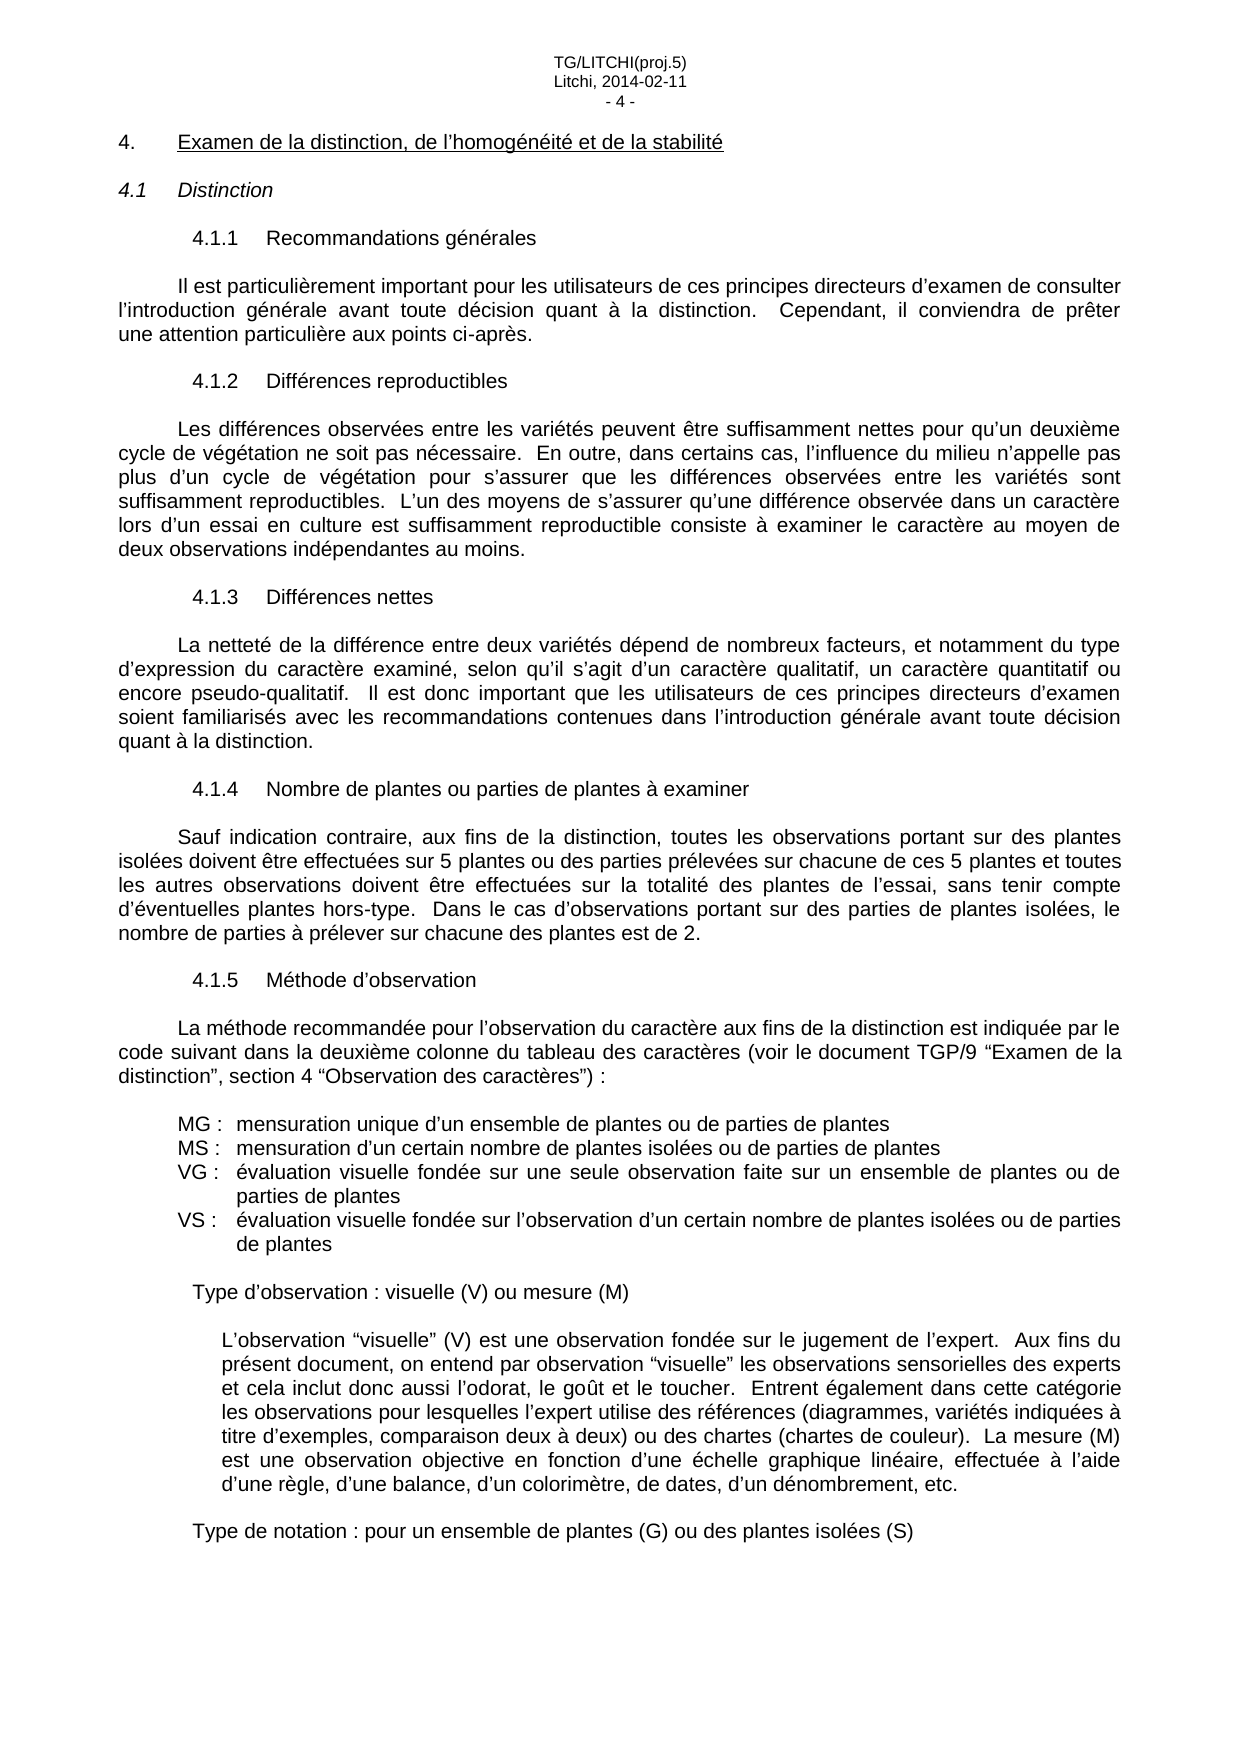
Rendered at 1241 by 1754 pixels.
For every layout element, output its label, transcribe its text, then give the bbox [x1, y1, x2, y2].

subtitle 4.1.2 Différences reproductibles [192, 369, 1122, 393]
subtitle 4.1.4 Nombre de plantes ou parties de plantes à examiner [192, 777, 1122, 801]
text L’observation “visuelle” (V) est une observation fondée sur le jugement de l’expert. Aux fins du présent document, on entend par observation “visuelle” les observations sensorielles des experts et cela inclut donc aussi l’odorat, le goût et le toucher. Entrent également dans cette catégorie les observations pour lesquelles l’expert utilise des références (diagrammes, variétés indiquées à titre d’exemples, comparaison deux à deux) ou des chartes (chartes de couleur). La mesure (M) est une observation objective en fonction d’une échelle graphique linéaire, effectuée à l’aide d’une règle, d’une balance, d’un colorimètre, de dates, d’un dénombrement, etc. [221, 1328, 1122, 1495]
text Type d’observation : visuelle (V) ou mesure (M) [192, 1280, 1122, 1304]
subtitle 4.1.3 Différences nettes [192, 585, 1122, 609]
text VG : évaluation visuelle fondée sur une seule observation faite sur un ensemble de plantes ou de parties de plantes [177, 1160, 1122, 1208]
text Type de notation : pour un ensemble de plantes (G) ou des plantes isolées (S) [192, 1519, 1122, 1543]
text VS : évaluation visuelle fondée sur l’observation d’un certain nombre de plantes isolées ou de parties de plantes [177, 1208, 1122, 1256]
text Il est particulièrement important pour les utilisateurs de ces principes directeurs d’examen de consulter l’introduction générale avant toute décision quant à la distinction. Cependant, il conviendra de prêter une attention particulière aux points ci-après. [118, 273, 1122, 345]
text La netteté de la différence entre deux variétés dépend de nombreux facteurs, et notamment du type d’expression du caractère examiné, selon qu’il s’agit d’un caractère qualitatif, un caractère quantitatif ou encore pseudo-qualitatif. Il est donc important que les utilisateurs de ces principes directeurs d’examen soient familiarisés avec les recommandations contenues dans l’introduction générale avant toute décision quant à la distinction. [118, 633, 1122, 753]
subtitle 4.1 Distinction [118, 178, 1122, 202]
text MG : mensuration unique d’un ensemble de plantes ou de parties de plantes [177, 1112, 1122, 1136]
subtitle Examen de la distinction, de l’homogénéité et de la stabilité [118, 130, 1122, 154]
text MS : mensuration d’un certain nombre de plantes isolées ou de parties de plantes [177, 1136, 1122, 1160]
subtitle 4.1.1 Recommandations générales [192, 226, 1122, 249]
text La méthode recommandée pour l’observation du caractère aux fins de la distinction est indiquée par le code suivant dans la deuxième colonne du tableau des caractères (voir le document TGP/9 “Examen de la distinction”, section 4 “Observation des caractères”) : [118, 1016, 1122, 1088]
subtitle 4.1.5 Méthode d’observation [192, 968, 1122, 992]
text Les différences observées entre les variétés peuvent être suffisamment nettes pour qu’un deuxième cycle de végétation ne soit pas nécessaire. En outre, dans certains cas, l’influence du milieu n’appelle pas plus d’un cycle de végétation pour s’assurer que les différences observées entre les variétés sont suffisamment reproductibles. L’un des moyens de s’assurer qu’une différence observée dans un caractère lors d’un essai en culture est suffisamment reproductible consiste à examiner le caractère au moyen de deux observations indépendantes au moins. [118, 417, 1122, 561]
text Sauf indication contraire, aux fins de la distinction, toutes les observations portant sur des plantes isolées doivent être effectuées sur 5 plantes ou des parties prélevées sur chacune de ces 5 plantes et toutes les autres observations doivent être effectuées sur la totalité des plantes de l’essai, sans tenir compte d’éventuelles plantes hors-type. Dans le cas d’observations portant sur des parties de plantes isolées, le nombre de parties à prélever sur chacune des plantes est de 2. [118, 824, 1122, 944]
